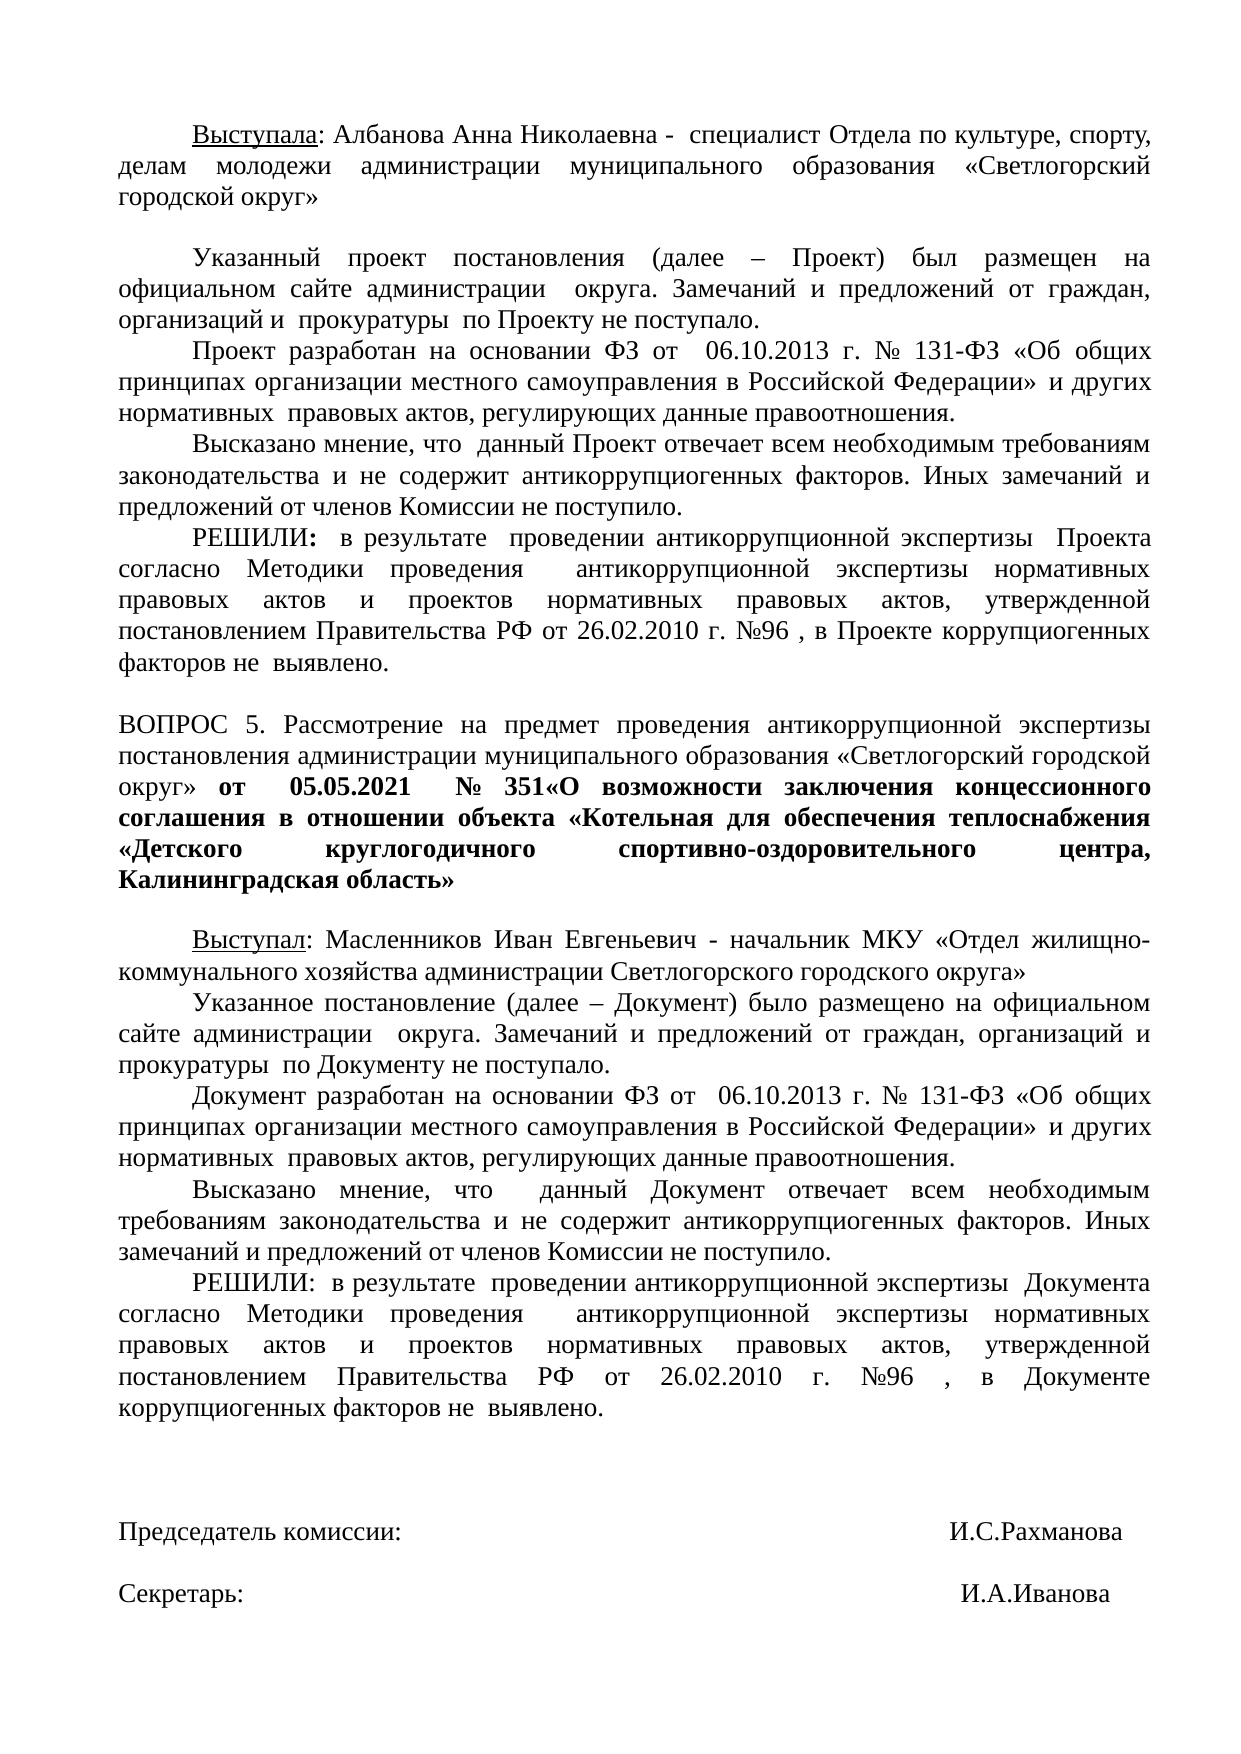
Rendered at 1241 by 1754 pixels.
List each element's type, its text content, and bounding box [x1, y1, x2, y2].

text Проект разработан на основании ФЗ от 06.10.2013 г. № 131-ФЗ «Об общих принципах организации местного самоуправления в Российской Федерации» и других нормативных правовых актов, регулирующих данные правоотношения. [118, 334, 1152, 428]
text Указанный проект постановления (далее – Проект) был размещен на официальном сайте администрации округа. Замечаний и предложений от граждан, организаций и прокуратуры по Проекту не поступало. [118, 241, 1152, 334]
text ВОПРОС 5. Рассмотрение на предмет проведения антикоррупционной экспертизы постановления администрации муниципального образования «Светлогорский городской округ» от 05.05.2021 № 351«О возможности заключения концессионного соглашения в отношении объекта «Котельная для обеспечения теплоснабжения «Детского круглогодичного спортивно-оздоровительного центра, Калининградская область» [118, 708, 1152, 895]
text Выступал: Масленников Иван Евгеньевич - начальник МКУ «Отдел жилищно-коммунального хозяйства администрации Светлогорского городского округа» [118, 923, 1152, 986]
text Документ разработан на основании ФЗ от 06.10.2013 г. № 131-ФЗ «Об общих принципах организации местного самоуправления в Российской Федерации» и других нормативных правовых актов, регулирующих данные правоотношения. [118, 1110, 1152, 1173]
text Выступала: Албанова Анна Николаевна - специалист Отдела по культуре, спорту, делам молодежи администрации муниципального образования «Светлогорский городской округ» [118, 118, 1152, 212]
text Указанное постановление (далее – Документ) было размещено на официальном сайте администрации округа. Замечаний и предложений от граждан, организаций и прокуратуры по Документу не поступало. [118, 986, 1152, 1079]
text Высказано мнение, что данный Документ отвечает всем необходимым требованиям законодательства и не содержит антикоррупциогенных факторов. Иных замечаний и предложений от членов Комиссии не поступило. [118, 1173, 1152, 1266]
text Секретарь: И.А.Иванова [118, 1578, 1152, 1609]
text Председатель комиссии: И.С.Рахманова [118, 1515, 1152, 1546]
text РЕШИЛИ: в результате проведении антикоррупционной экспертизы Документа согласно Методики проведения антикоррупционной экспертизы нормативных правовых актов и проектов нормативных правовых актов, утвержденной постановлением Правительства РФ от 26.02.2010 г. №96 , в Документе коррупциогенных факторов не выявлено. [118, 1266, 1152, 1422]
text Документ разработан на основании ФЗ от 06.10.2013 г. № 131-ФЗ «Об общих принципах организации местного самоуправления в Российской Федерации» и других нормативных правовых актов, регулирующих данные правоотношения. [118, 1079, 707, 1110]
